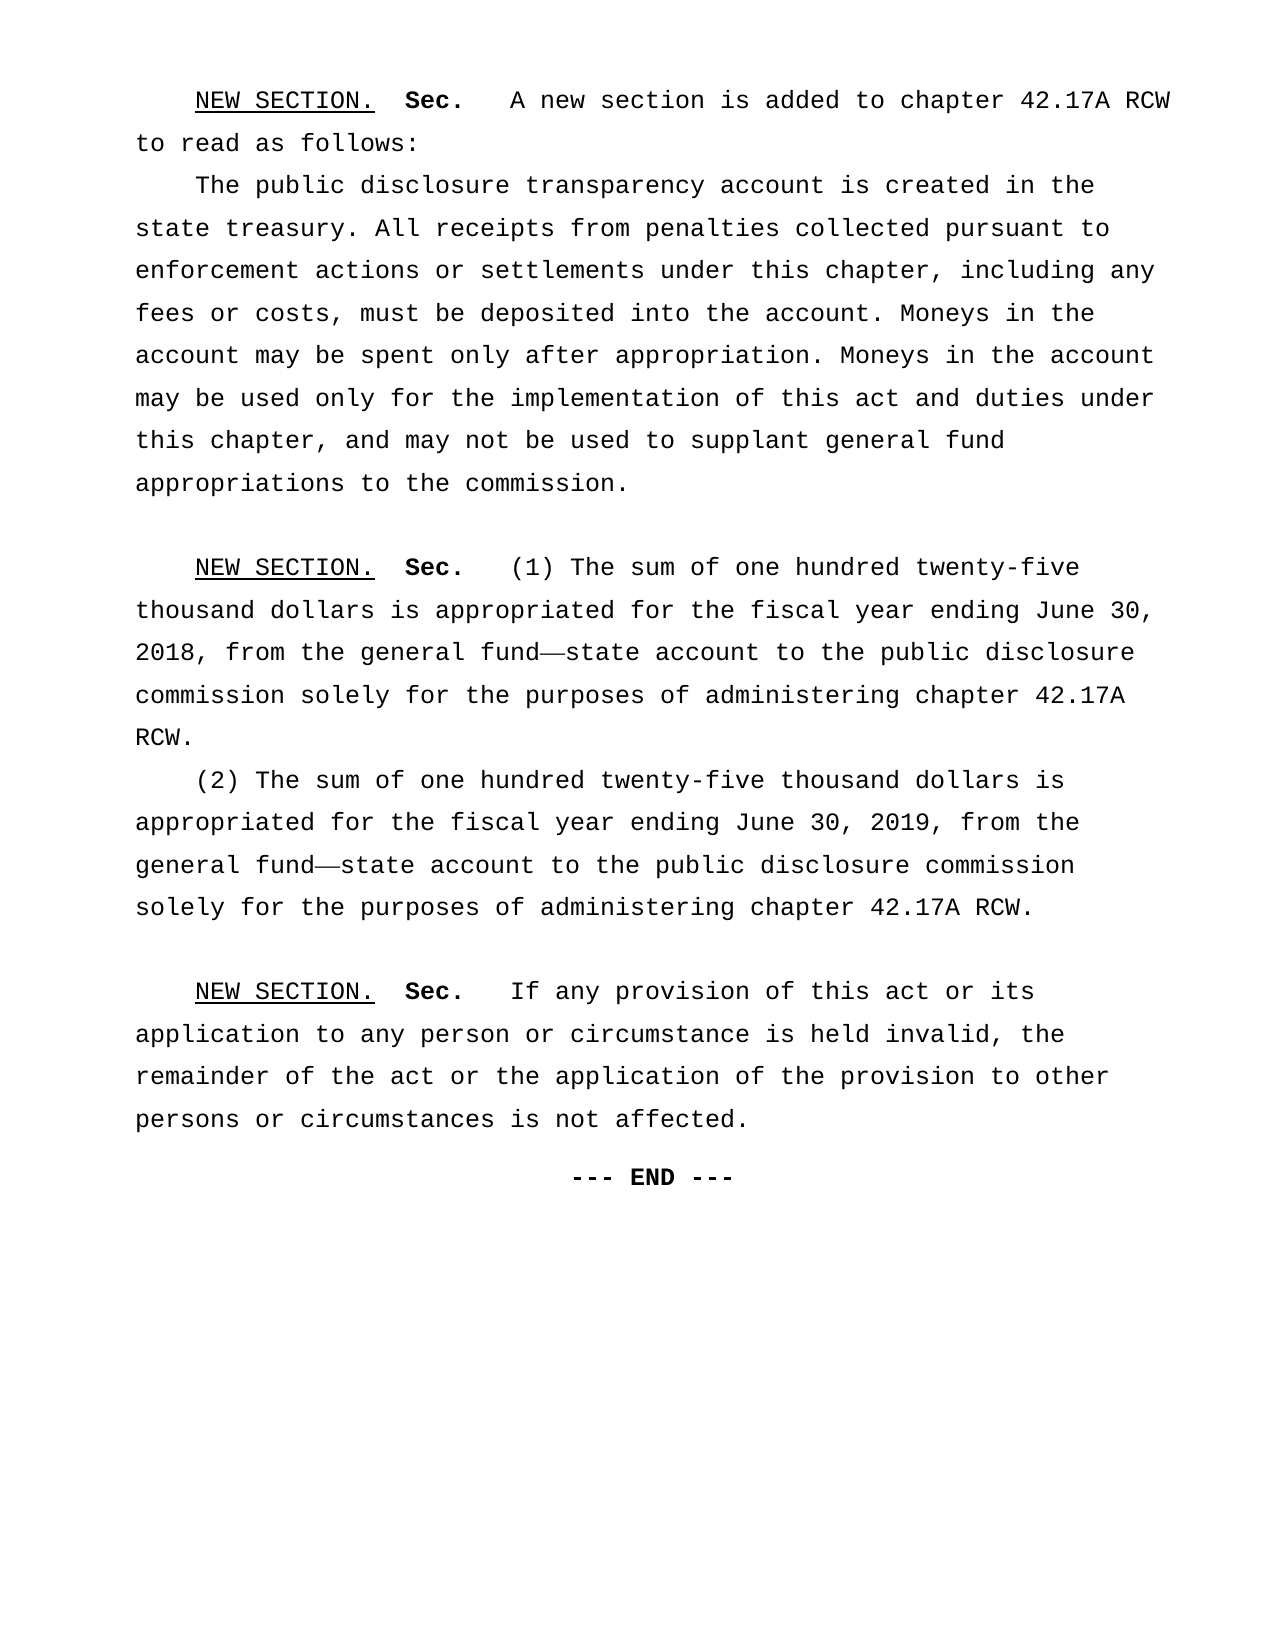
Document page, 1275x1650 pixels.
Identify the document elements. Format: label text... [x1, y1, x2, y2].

text NEW SECTION. Sec. A new section is added to chapter 42.17A RCW to read as follows: [135, 75, 1170, 160]
text NEW SECTION. Sec. (1) The sum of one hundred twenty-five thousand dollars is appropriated for the fiscal year ending June 30, 2018, from the general fund—state account to the public disclosure commission solely for the purposes of administering chapter 42.17A RCW. [135, 542, 1170, 754]
text NEW SECTION. Sec. If any provision of this act or its application to any person or circumstance is held invalid, the remainder of the act or the application of the provision to other persons or circumstances is not affected. [135, 966, 1170, 1136]
text The public disclosure transparency account is created in the state treasury. All receipts from penalties collected pursuant to enforcement actions or settlements under this chapter, including any fees or costs, must be deposited into the account. Moneys in the account may be spent only after appropriation. Moneys in the account may be used only for the implementation of this act and duties under this chapter, and may not be used to supplant general fund appropriations to the commission. [135, 160, 1170, 500]
text --- END --- [135, 1164, 1170, 1192]
text (2) The sum of one hundred twenty-five thousand dollars is appropriated for the fiscal year ending June 30, 2019, from the general fund—state account to the public disclosure commission solely for the purposes of administering chapter 42.17A RCW. [135, 754, 1170, 924]
